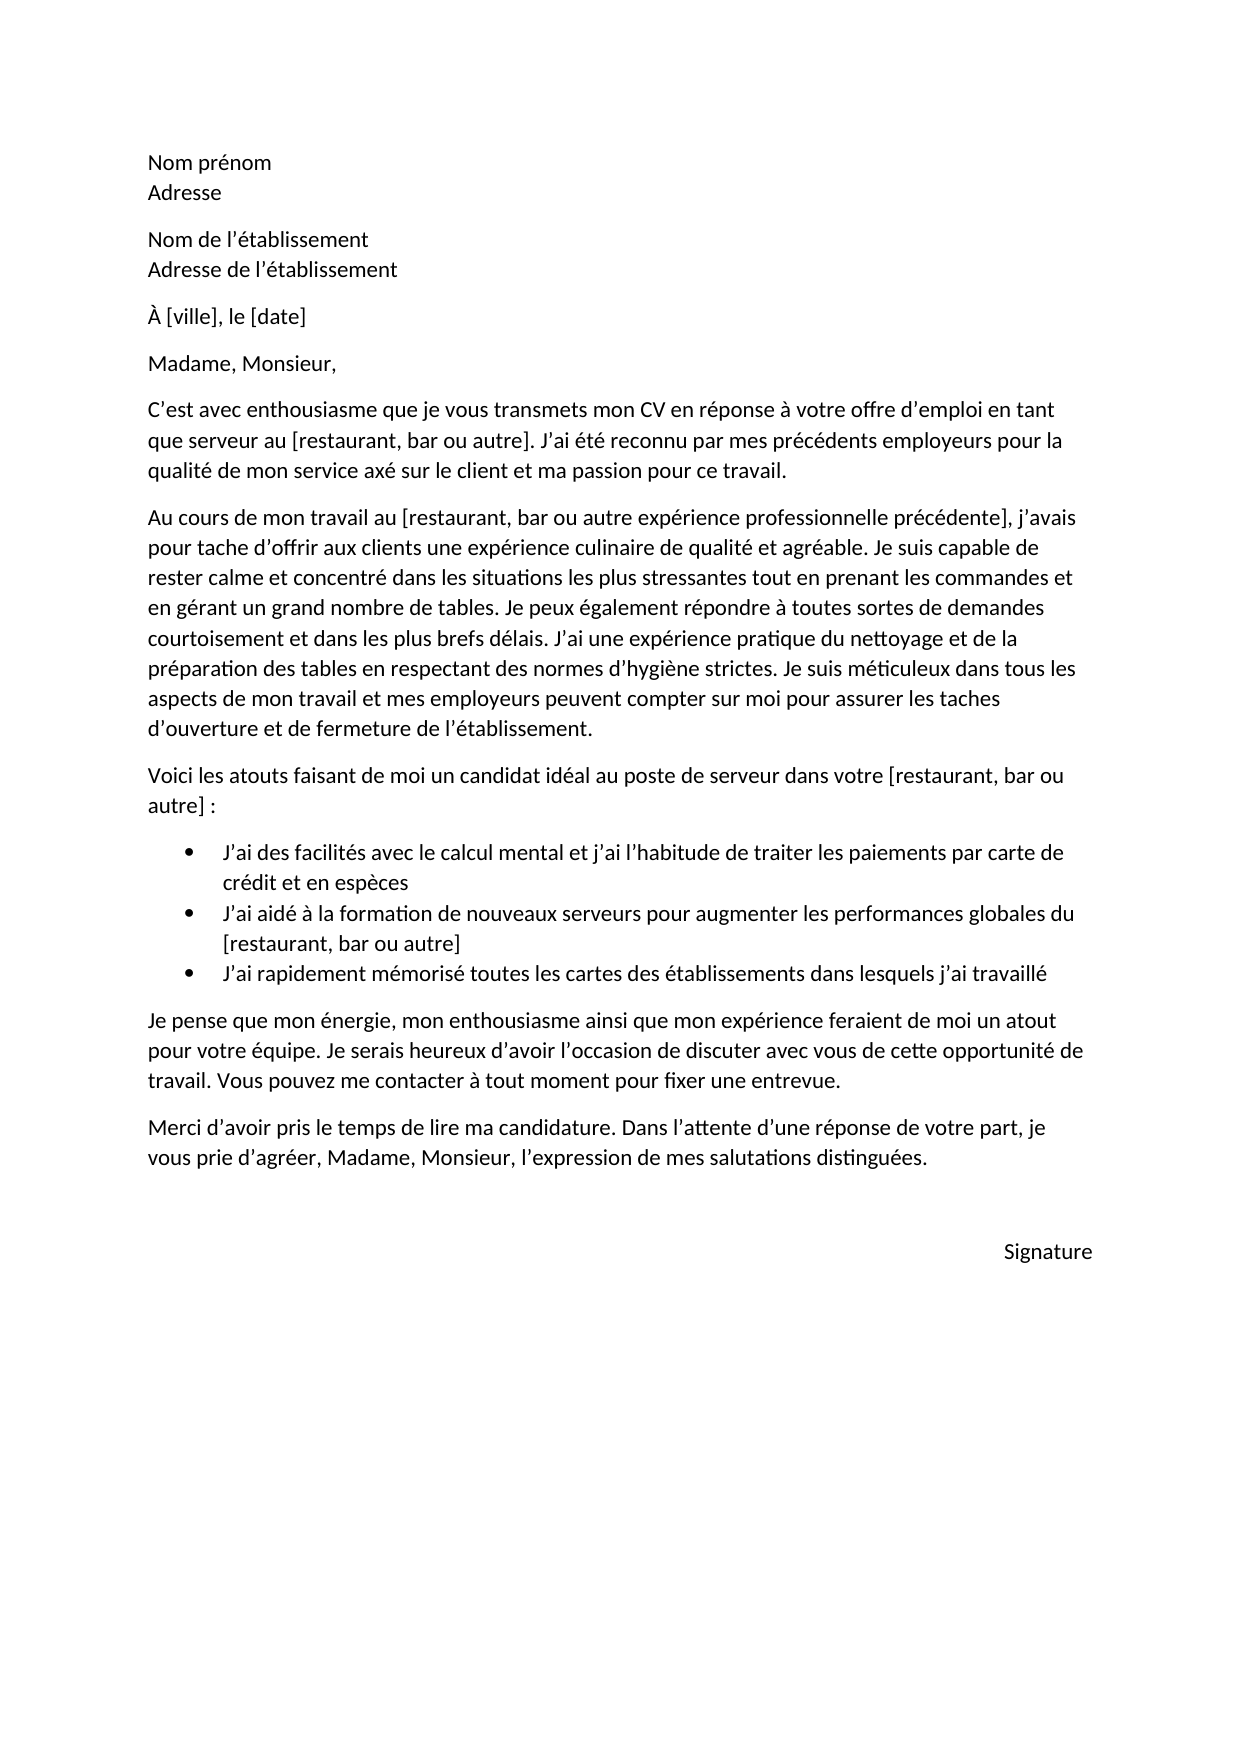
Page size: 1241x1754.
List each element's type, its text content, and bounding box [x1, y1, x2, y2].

list J’ai des facilités avec le calcul mental et j’ai l’habitude de traiter les paiements par carte de crédit et en espèces [185, 838, 1093, 896]
list J’ai rapidement mémorisé toutes les cartes des établissements dans lesquels j’ai travaillé [185, 959, 1093, 987]
list J’ai aidé à la formation de nouveaux serveurs pour augmenter les performances globales du [restaurant, bar ou autre] [185, 899, 1093, 957]
text Je pense que mon énergie, mon enthousiasme ainsi que mon expérience feraient de moi un atout pour votre équipe. Je serais heureux d’avoir l’occasion de discuter avec vous de cette opportunité de travail. Vous pouvez me contacter à tout moment pour fixer une entrevue. [148, 1006, 1093, 1094]
text Nom de l’établissement Adresse de l’établissement [148, 225, 1093, 283]
text Au cours de mon travail au [restaurant, bar ou autre expérience professionnelle précédente], j’avais pour tache d’offrir aux clients une expérience culinaire de qualité et agréable. Je suis capable de rester calme et concentré dans les situations les plus stressantes tout en prenant les commandes et en gérant un grand nombre de tables. Je peux également répondre à toutes sortes de demandes courtoisement et dans les plus brefs délais. J’ai une expérience pratique du nettoyage et de la préparation des tables en respectant des normes d’hygiène strictes. Je suis méticuleux dans tous les aspects de mon travail et mes employeurs peuvent compter sur moi pour assurer les taches d’ouverture et de fermeture de l’établissement. [148, 503, 1093, 742]
text Signature [148, 1237, 1093, 1265]
text Voici les atouts faisant de moi un candidat idéal au poste de serveur dans votre [restaurant, bar ou autre] : [148, 761, 1093, 819]
text C’est avec enthousiasme que je vous transmets mon CV en réponse à votre offre d’emploi en tant que serveur au [restaurant, bar ou autre]. J’ai été reconnu par mes précédents employeurs pour la qualité de mon service axé sur le client et ma passion pour ce travail. [148, 396, 1093, 484]
text À [ville], le [date] [148, 302, 1093, 330]
text Madame, Monsieur, [148, 349, 1093, 377]
text Merci d’avoir pris le temps de lire ma candidature. Dans l’attente d’une réponse de votre part, je vous prie d’agréer, Madame, Monsieur, l’expression de mes salutations distinguées. [148, 1113, 1093, 1171]
text Nom prénom Adresse [148, 148, 1093, 206]
